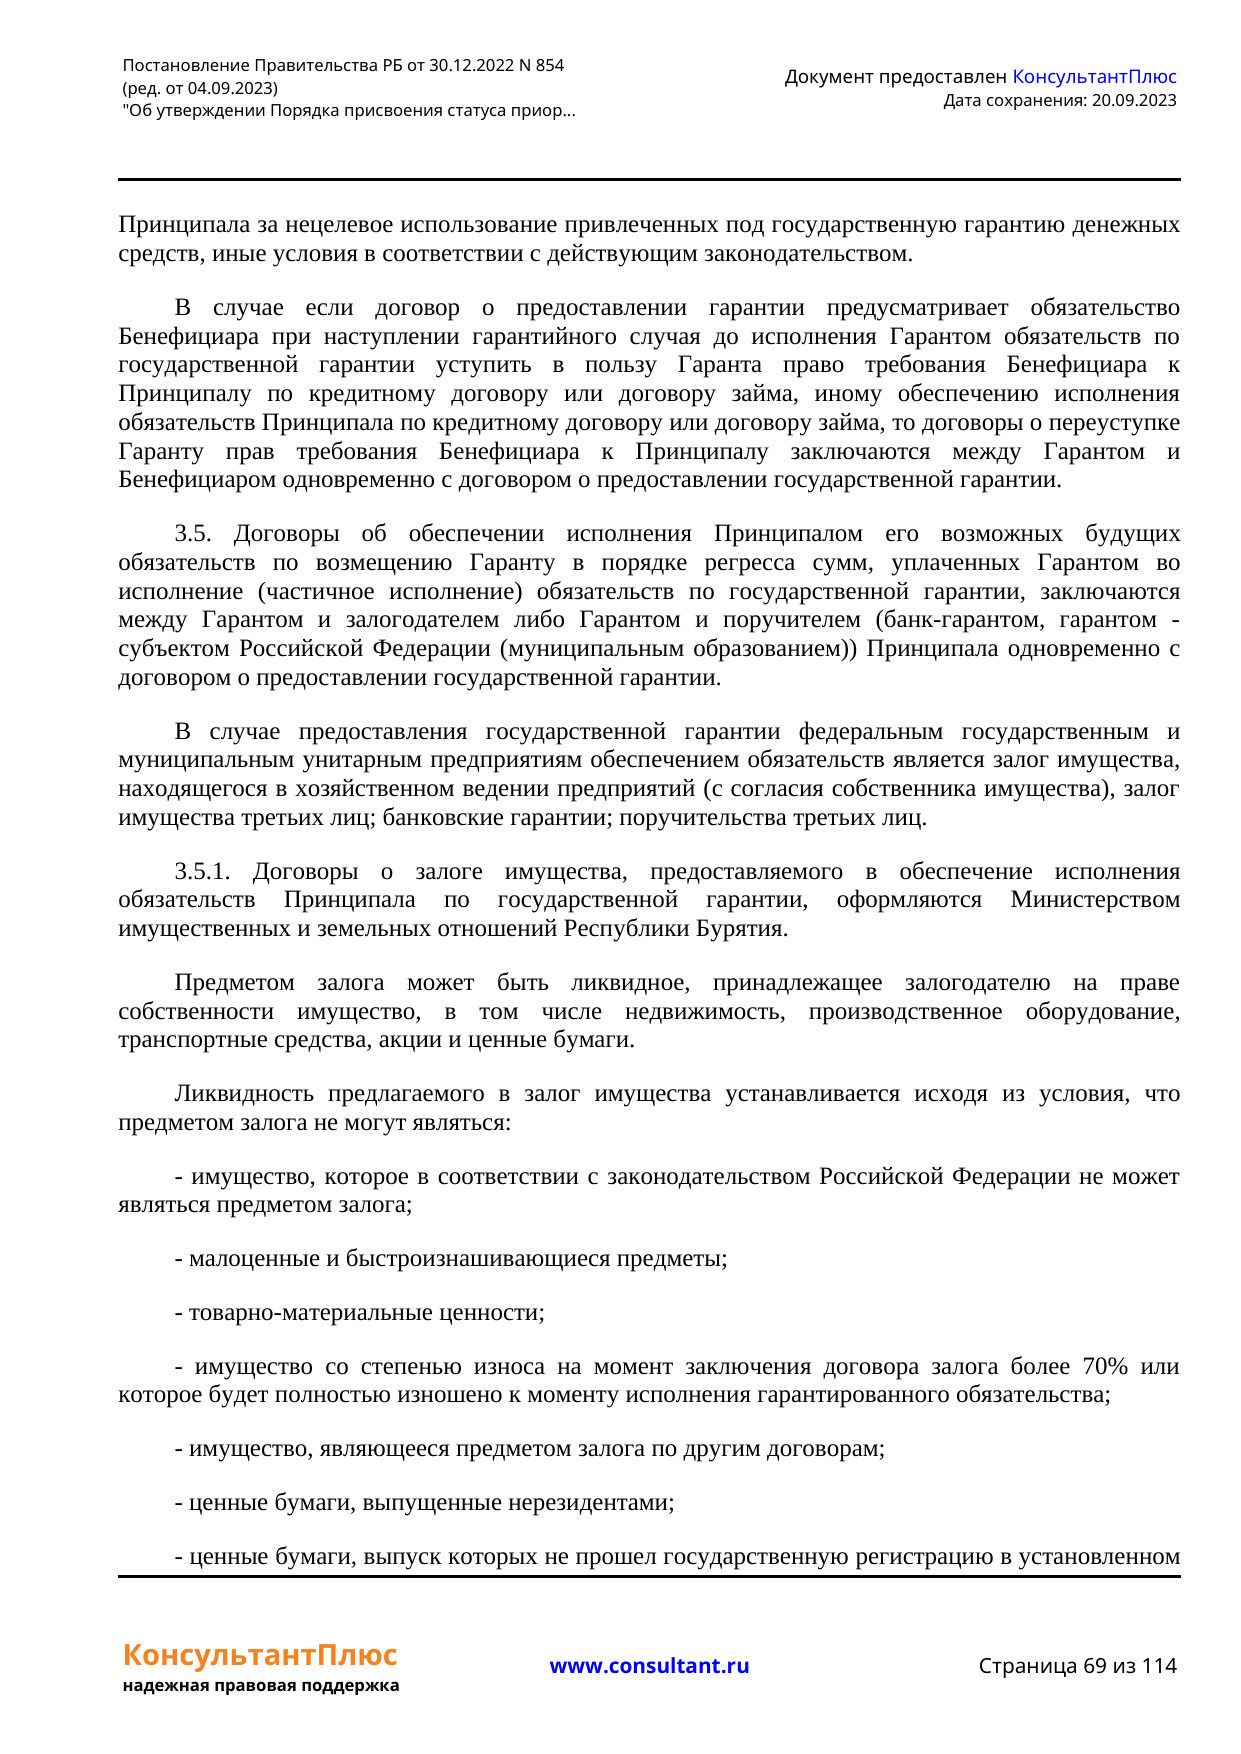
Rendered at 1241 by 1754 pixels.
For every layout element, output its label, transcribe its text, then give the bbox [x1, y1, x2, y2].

text Предметом залога может быть ликвидное, принадлежащее залогодателю на праве собственности имущество, в том числе недвижимость, производственное оборудование, транспортные средства, акции и ценные бумаги. [118, 967, 1181, 1053]
text - имущество, которое в соответствии с законодательством Российской Федерации не может являться предметом залога; [118, 1161, 1181, 1218]
text 3.5.1. Договоры о залоге имущества, предоставляемого в обеспечение исполнения обязательств Принципала по государственной гарантии, оформляются Министерством имущественных и земельных отношений Республики Бурятия. [118, 856, 1181, 942]
text В случае если договор о предоставлении гарантии предусматривает обязательство Бенефициара при наступлении гарантийного случая до исполнения Гарантом обязательств по государственной гарантии уступить в пользу Гаранта право требования Бенефициара к Принципалу по кредитному договору или договору займа, иному обеспечению исполнения обязательств Принципала по кредитному договору или договору займа, то договоры о переуступке Гаранту прав требования Бенефициара к Принципалу заключаются между Гарантом и Бенефициаром одновременно с договором о предоставлении государственной гарантии. [118, 292, 1181, 493]
text - имущество со степенью износа на момент заключения договора залога более 70% или которое будет полностью изношено к моменту исполнения гарантированного обязательства; [118, 1351, 1181, 1408]
text - товарно-материальные ценности; [118, 1297, 1181, 1326]
text В случае предоставления государственной гарантии федеральным государственным и муниципальным унитарным предприятиям обеспечением обязательств является залог имущества, находящегося в хозяйственном ведении предприятий (с согласия собственника имущества), залог имущества третьих лиц; банковские гарантии; поручительства третьих лиц. [118, 716, 1181, 831]
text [118, 209, 1181, 267]
text - имущество, являющееся предметом залога по другим договорам; [118, 1433, 1181, 1462]
text 3.5. Договоры об обеспечении исполнения Принципалом его возможных будущих обязательств по возмещению Гаранту в порядке регресса сумм, уплаченных Гарантом во исполнение (частичное исполнение) обязательств по государственной гарантии, заключаются между Гарантом и залогодателем либо Гарантом и поручителем (банк-гарантом, гарантом - субъектом Российской Федерации (муниципальным образованием)) Принципала одновременно с договором о предоставлении государственной гарантии. [118, 518, 1181, 691]
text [118, 1541, 1181, 1569]
text Ликвидность предлагаемого в залог имущества устанавливается исходя из условия, что предметом залога не могут являться: [118, 1078, 1181, 1136]
text - ценные бумаги, выпущенные нерезидентами; [118, 1487, 1181, 1516]
text - малоценные и быстроизнашивающиеся предметы; [118, 1243, 1181, 1272]
